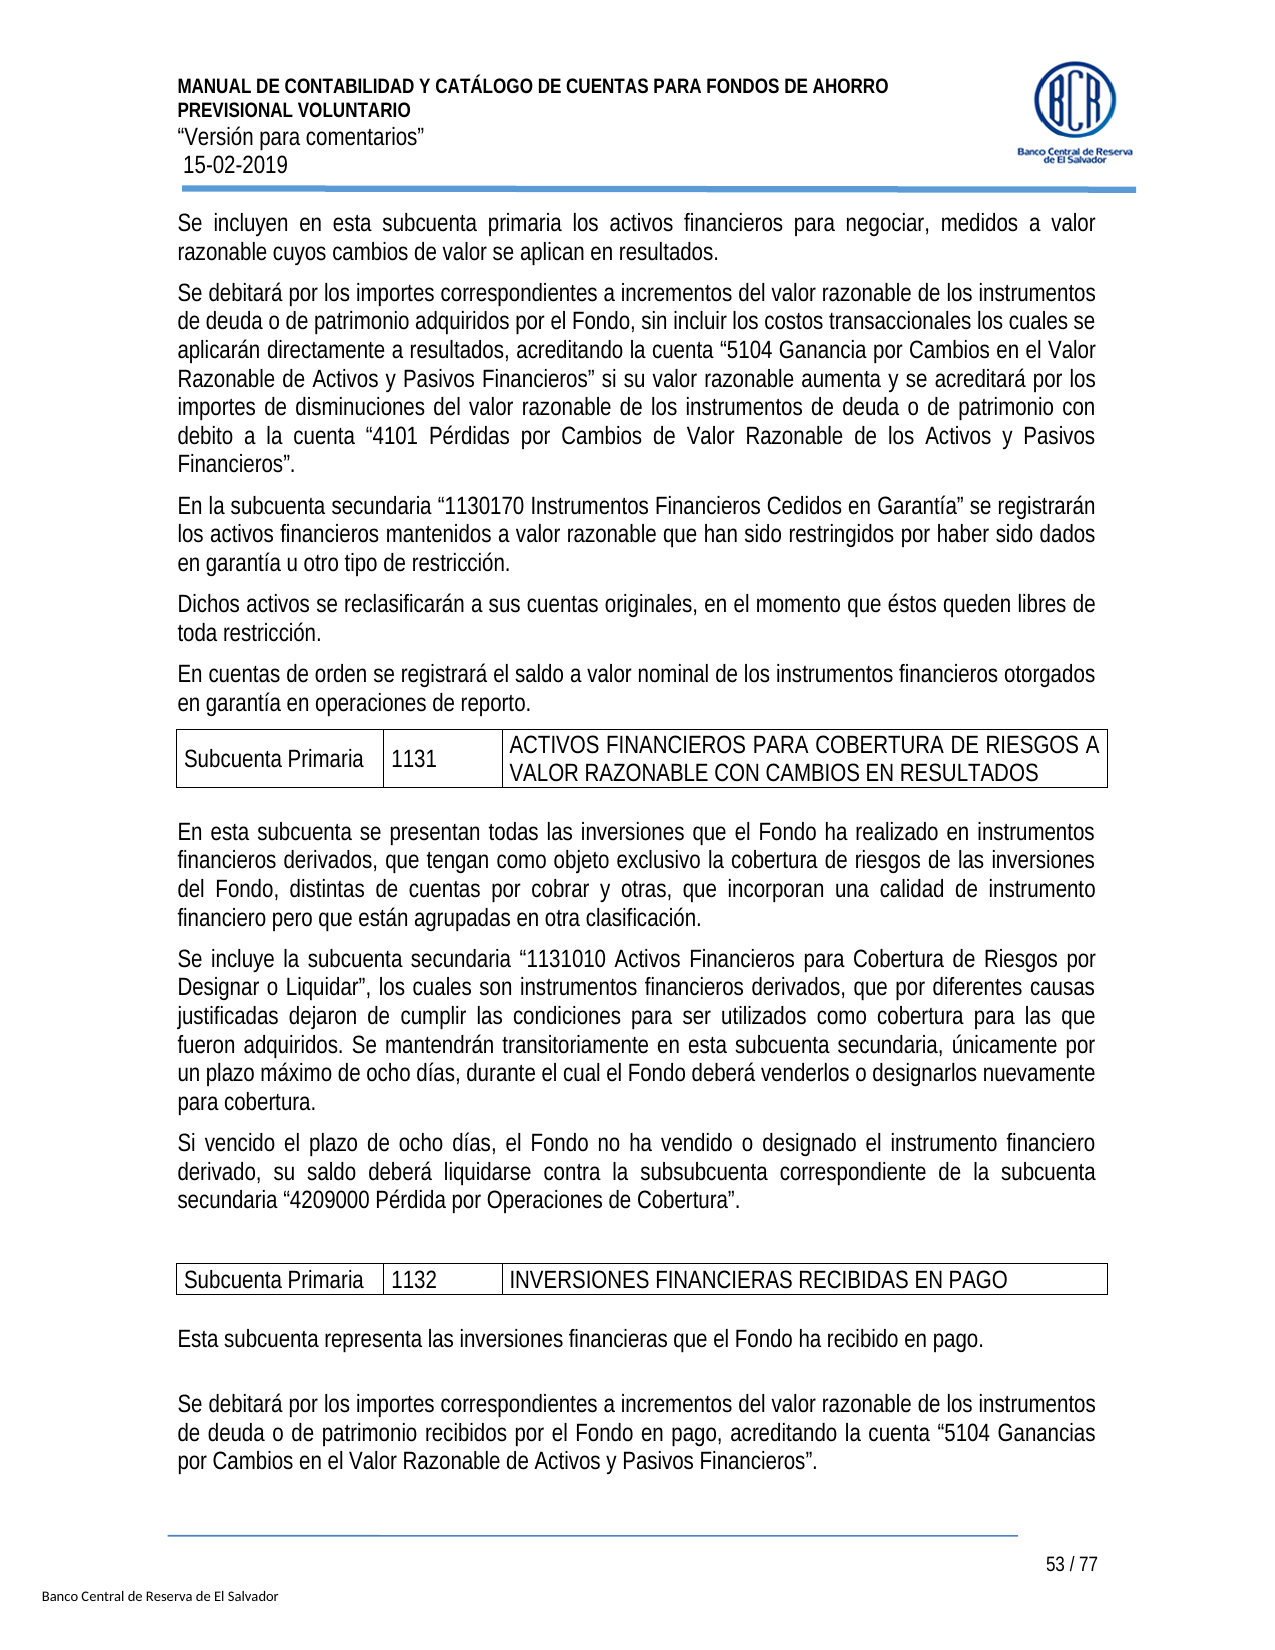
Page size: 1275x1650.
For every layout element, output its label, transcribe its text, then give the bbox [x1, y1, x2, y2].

text Se debitará por los importes correspondientes a incrementos del valor razonable de los instrumentos de deuda o de patrimonio recibidos por el Fondo en pago, acreditando la cuenta “5104 Ganancias por Cambios en el Valor Razonable de Activos y Pasivos Financieros”. [177, 1389, 1098, 1475]
table_header 1132 [384, 1264, 502, 1294]
table_header Subcuenta Primaria [177, 1264, 383, 1294]
text Se incluyen en esta subcuenta primaria los activos financieros para negociar, medidos a valor razonable cuyos cambios de valor se aplican en resultados. [177, 208, 1098, 265]
table_header 1131 [384, 730, 502, 787]
text Se debitará por los importes correspondientes a incrementos del valor razonable de los instrumentos de deuda o de patrimonio adquiridos por el Fondo, sin incluir los costos transaccionales los cuales se aplicarán directamente a resultados, acreditando la cuenta “5104 Ganancia por Cambios en el Valor Razonable de Activos y Pasivos Financieros” si su valor razonable aumenta y se acreditará por los importes de disminuciones del valor razonable de los instrumentos de deuda o de patrimonio con debito a la cuenta “4101 Pérdidas por Cambios de Valor Razonable de los Activos y Pasivos Financieros”. [177, 278, 1098, 478]
text Esta subcuenta representa las inversiones financieras que el Fondo ha recibido en pago. [177, 1324, 1098, 1353]
table_header Subcuenta Primaria [177, 730, 383, 787]
picture [1008, 51, 1145, 179]
table_header INVERSIONES FINANCIERAS RECIBIDAS EN PAGO [503, 1264, 1107, 1294]
table_header ACTIVOS FINANCIEROS PARA COBERTURA DE RIESGOS A VALOR RAZONABLE CON CAMBIOS EN RESULTADOS [503, 730, 1107, 787]
text En la subcuenta secundaria “1130170 Instrumentos Financieros Cedidos en Garantía” se registrarán los activos financieros mantenidos a valor razonable que han sido restringidos por haber sido dados en garantía u otro tipo de restricción. [177, 491, 1098, 577]
text En esta subcuenta se presentan todas las inversiones que el Fondo ha realizado en instrumentos financieros derivados, que tengan como objeto exclusivo la cobertura de riesgos de las inversiones del Fondo, distintas de cuentas por cobrar y otras, que incorporan una calidad de instrumento financiero pero que están agrupadas en otra clasificación. [177, 817, 1098, 931]
text Se incluye la subcuenta secundaria “1131010 Activos Financieros para Cobertura de Riesgos por Designar o Liquidar”, los cuales son instrumentos financieros derivados, que por diferentes causas justificadas dejaron de cumplir las condiciones para ser utilizados como cobertura para las que fueron adquiridos. Se mantendrán transitoriamente en esta subcuenta secundaria, únicamente por un plazo máximo de ocho días, durante el cual el Fondo deberá venderlos o designarlos nuevamente para cobertura. [177, 944, 1098, 1116]
text Dichos activos se reclasificarán a sus cuentas originales, en el momento que éstos queden libres de toda restricción. [177, 589, 1098, 646]
text Si vencido el plazo de ocho días, el Fondo no ha vendido o designado el instrumento financiero derivado, su saldo deberá liquidarse contra la subsubcuenta correspondiente de la subcuenta secundaria “4209000 Pérdida por Operaciones de Cobertura”. [177, 1128, 1098, 1214]
text En cuentas de orden se registrará el saldo a valor nominal de los instrumentos financieros otorgados en garantía en operaciones de reporto. [177, 659, 1098, 716]
